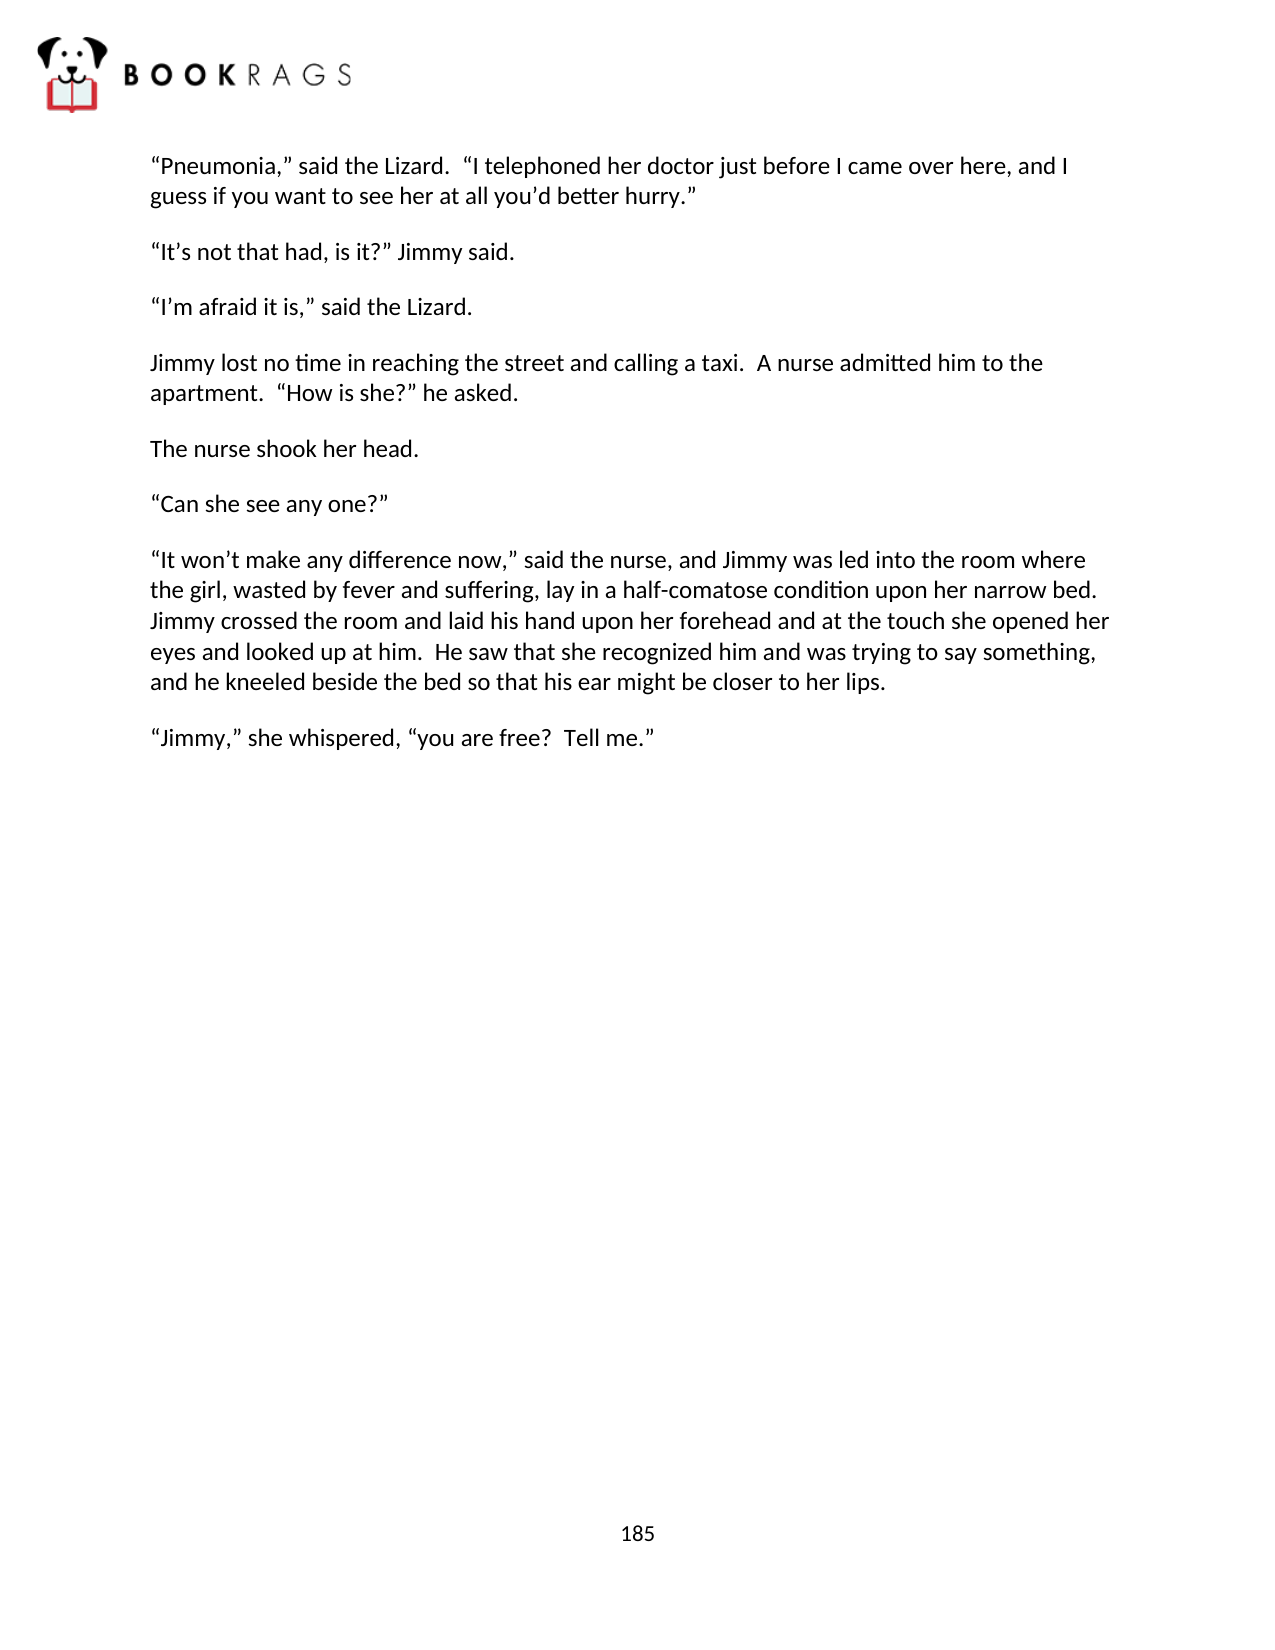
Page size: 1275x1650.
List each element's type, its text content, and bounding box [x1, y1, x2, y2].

text “It’s not that had, is it?” Jimmy said. [150, 236, 1125, 267]
text “Pneumonia,” said the Lizard. “I telephoned her doctor just before I came over here, and I guess if you want to see her at all you’d better hurry.” [150, 150, 1125, 211]
text “I’m afraid it is,” said the Lizard. [150, 292, 1125, 322]
text “Can she see any one?” [150, 489, 1125, 519]
text “It won’t make any difference now,” said the nurse, and Jimmy was led into the room where the girl, wasted by fever and suffering, lay in a half-comatose condition upon her narrow bed. Jimmy crossed the room and laid his hand upon her forehead and at the touch she opened her eyes and looked up at him. He saw that she recognized him and was trying to say something, and he kneeled beside the bed so that his ear might be closer to her lips. [150, 544, 1125, 697]
text The nurse shook her head. [150, 433, 1125, 464]
picture [37, 37, 351, 113]
text Jimmy lost no time in reaching the street and calling a taxi. A nurse admitted him to the apartment. “How is she?” he asked. [150, 347, 1125, 408]
text “Jimmy,” she whispered, “you are free? Tell me.” [150, 722, 1125, 752]
